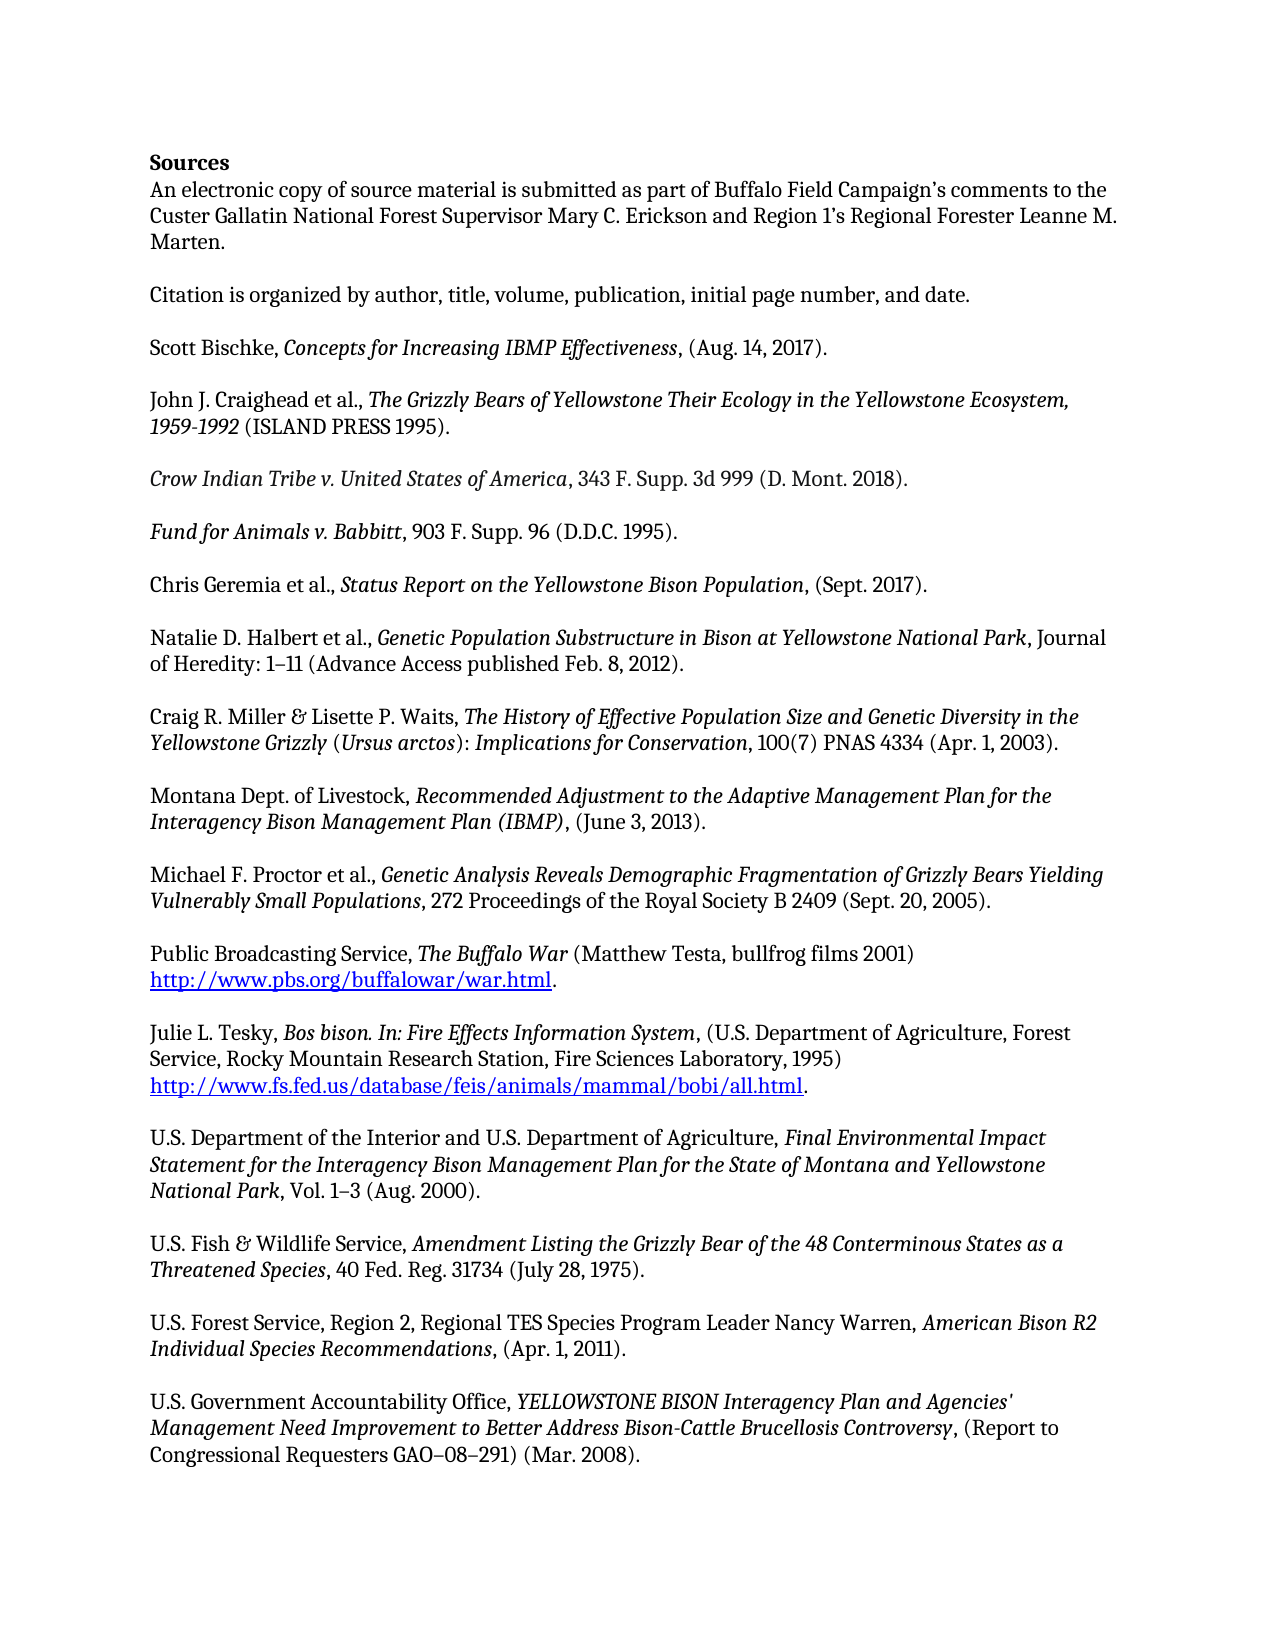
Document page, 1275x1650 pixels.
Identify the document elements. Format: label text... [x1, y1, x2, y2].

list John J. Craighead et al., The Grizzly Bears of Yellowstone Their Ecology in the Yellowstone Ecosystem, 1959-1992 (ISLAND PRESS 1995). [150, 387, 1125, 440]
text Chris Geremia et al., Status Report on the Yellowstone Bison Population, (Sept. 2017). [150, 572, 1125, 598]
text U.S. Forest Service, Region 2, Regional TES Species Program Leader Nancy Warren, American Bison R2 Individual Species Recommendations, (Apr. 1, 2011). [150, 1309, 1125, 1362]
text Citation is organized by author, title, volume, publication, initial page number, and date. [150, 282, 1125, 308]
text U.S. Government Accountability Office, YELLOWSTONE BISON Interagency Plan and Agencies' Management Need Improvement to Better Address Bison-Cattle Brucellosis Controversy, (Report to Congressional Requesters GAO–08–291) (Mar. 2008). [150, 1389, 1125, 1468]
text Fund for Animals v. Babbitt, 903 F. Supp. 96 (D.D.C. 1995). [150, 519, 1125, 545]
list Public Broadcasting Service, The Buffalo War (Matthew Testa, bullfrog films 2001) http://www.pbs.org/buffalowar/war.html. [150, 941, 1125, 993]
text Natalie D. Halbert et al., Genetic Population Substructure in Bison at Yellowstone National Park, Journal of Heredity: 1–11 (Advance Access published Feb. 8, 2012). [150, 624, 1125, 677]
text U.S. Department of the Interior and U.S. Department of Agriculture, Final Environmental Impact Statement for the Interagency Bison Management Plan for the State of Montana and Yellowstone National Park, Vol. 1–3 (Aug. 2000). [150, 1125, 1125, 1204]
text An electronic copy of source material is submitted as part of Buffalo Field Campaign’s comments to the Custer Gallatin National Forest Supervisor Mary C. Erickson and Region 1’s Regional Forester Leanne M. Marten. [150, 176, 1125, 255]
text U.S. Fish & Wildlife Service, Amendment Listing the Grizzly Bear of the 48 Conterminous States as a Threatened Species, 40 Fed. Reg. 31734 (July 28, 1975). [150, 1231, 1125, 1283]
text Scott Bischke, Concepts for Increasing IBMP Effectiveness, (Aug. 14, 2017). [150, 334, 1125, 361]
text Montana Dept. of Livestock, Recommended Adjustment to the Adaptive Management Plan for the Interagency Bison Management Plan (IBMP), (June 3, 2013). [150, 782, 1125, 835]
text Sources [150, 150, 1125, 176]
list Michael F. Proctor et al., Genetic Analysis Reveals Demographic Fragmentation of Grizzly Bears Yielding Vulnerably Small Populations, 272 Proceedings of the Royal Society B 2409 (Sept. 20, 2005). [150, 862, 1125, 914]
text Craig R. Miller & Lisette P. Waits, The History of Effective Population Size and Genetic Diversity in the Yellowstone Grizzly (Ursus arctos): Implications for Conservation, 100(7) PNAS 4334 (Apr. 1, 2003). [150, 703, 1125, 756]
text Crow Indian Tribe v. United States of America, 343 F. Supp. 3d 999 (D. Mont. 2018). [150, 466, 1125, 493]
text Julie L. Tesky, Bos bison. In: Fire Effects Information System, (U.S. Department of Agriculture, Forest Service, Rocky Mountain Research Station, Fire Sciences Laboratory, 1995) http://www.fs.fed.us/database/feis/animals/mammal/bobi/all.html. [150, 1020, 1125, 1099]
